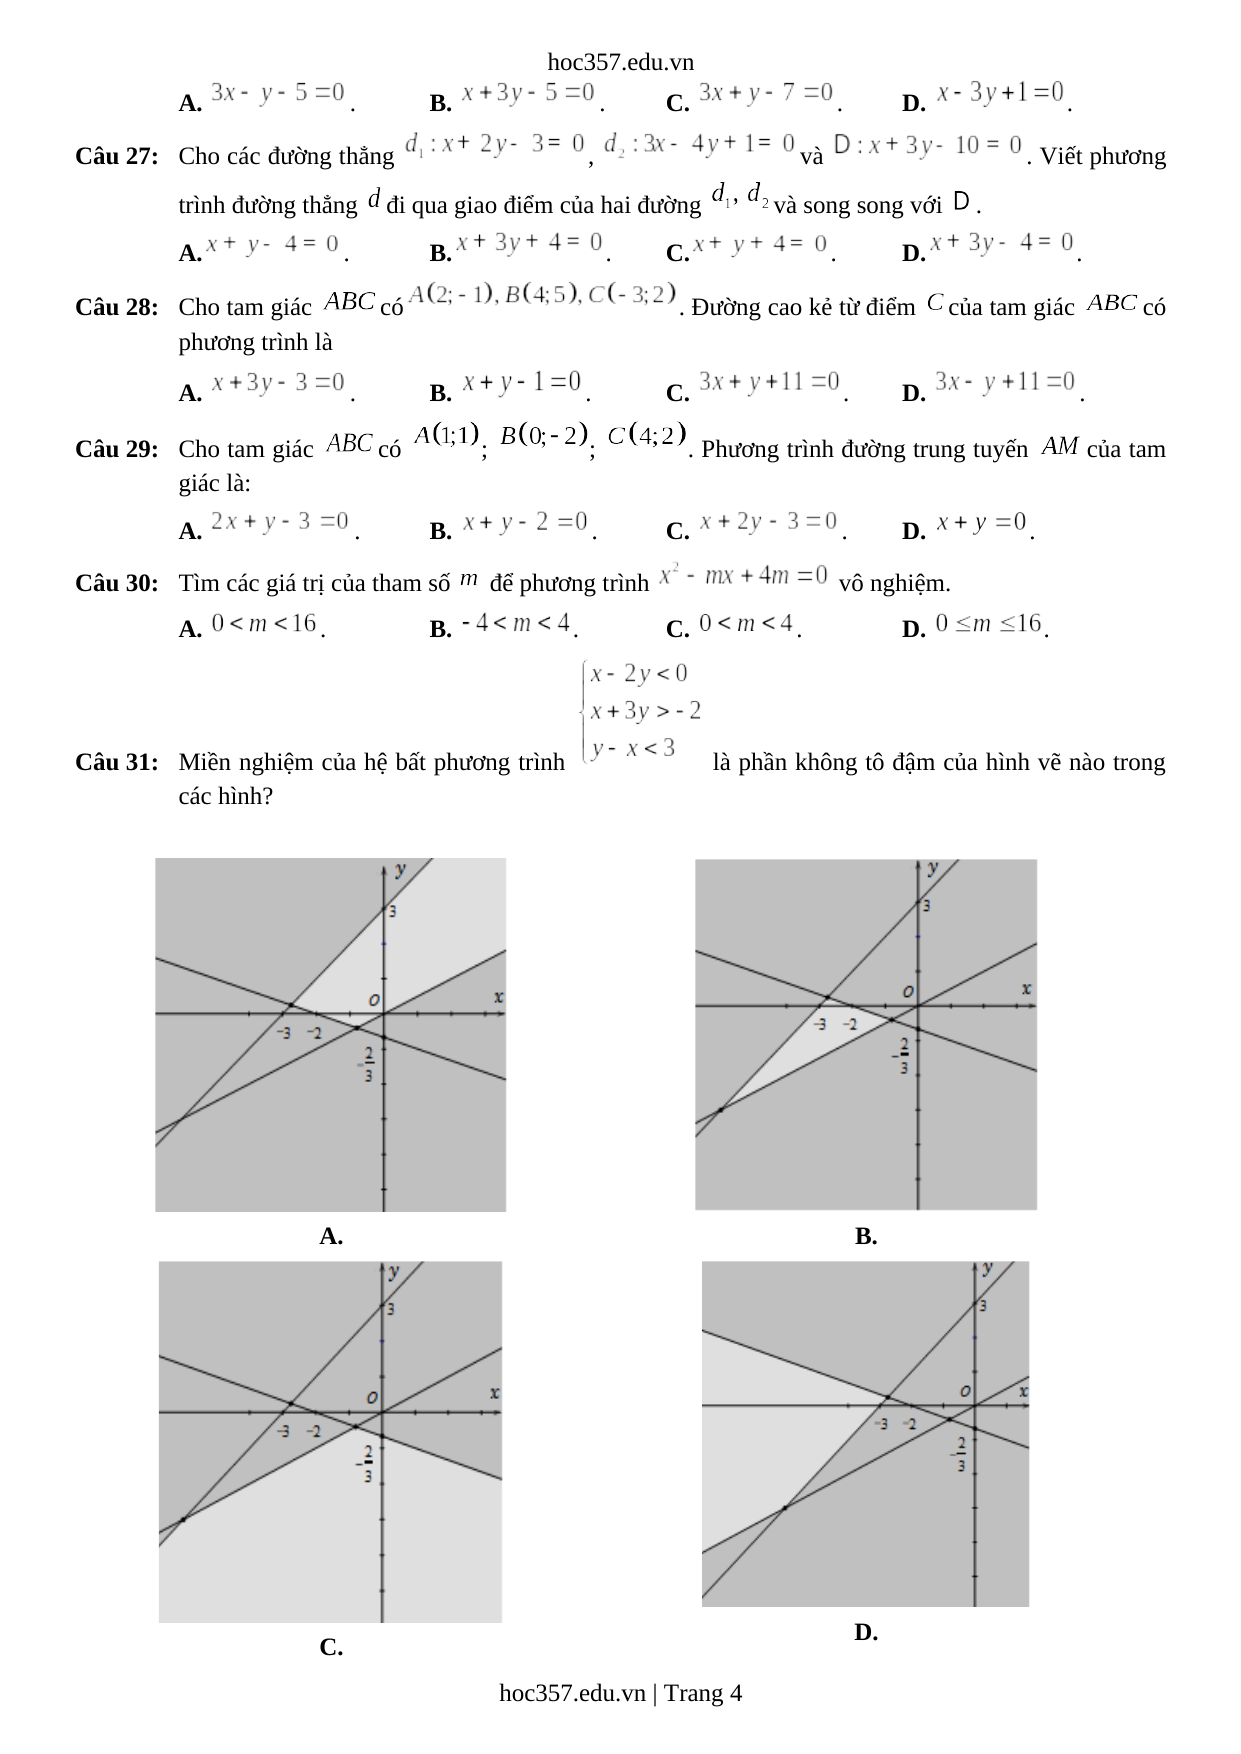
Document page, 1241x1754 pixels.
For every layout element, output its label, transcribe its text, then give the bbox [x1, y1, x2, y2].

list Câu 27: Cho các đường thẳng , và . Viết phương trình đường thẳng đi qua giao điểm của hai đường và song song với . [75, 127, 1166, 218]
picture [694, 858, 1038, 1212]
list Câu 29: Cho tam giác có ; ; . Phương trình đường trung tuyến của tam giác là: [75, 417, 1166, 497]
text A.. B.. C.. D.. [178, 228, 1166, 267]
text A. . B. . C. . D. . [178, 606, 1166, 643]
table_cell C. [64, 1256, 599, 1667]
picture [154, 858, 508, 1212]
list Câu 28: Cho tam giác có. Đường cao kẻ từ điểm của tam giác có phương trình là [75, 276, 1166, 355]
table_header A. [64, 854, 599, 1256]
list Câu 30: Tìm các giá trị của tham số để phương trình vô nghiệm. [75, 555, 1166, 596]
picture [158, 1260, 504, 1623]
table_header B. [599, 854, 1133, 1256]
table_cell D. [599, 1256, 1133, 1667]
list Câu 31: Miền nghiệm của hệ bất phương trình là phần không tô đậm của hình vẽ nào trong các hình? [75, 654, 1166, 810]
picture [702, 1260, 1031, 1607]
text A. . B. . C. . D. . [178, 76, 1166, 117]
text A. . B. . C. . D. . [178, 507, 1166, 545]
text A. . B. . C. . D. . [178, 365, 1166, 407]
